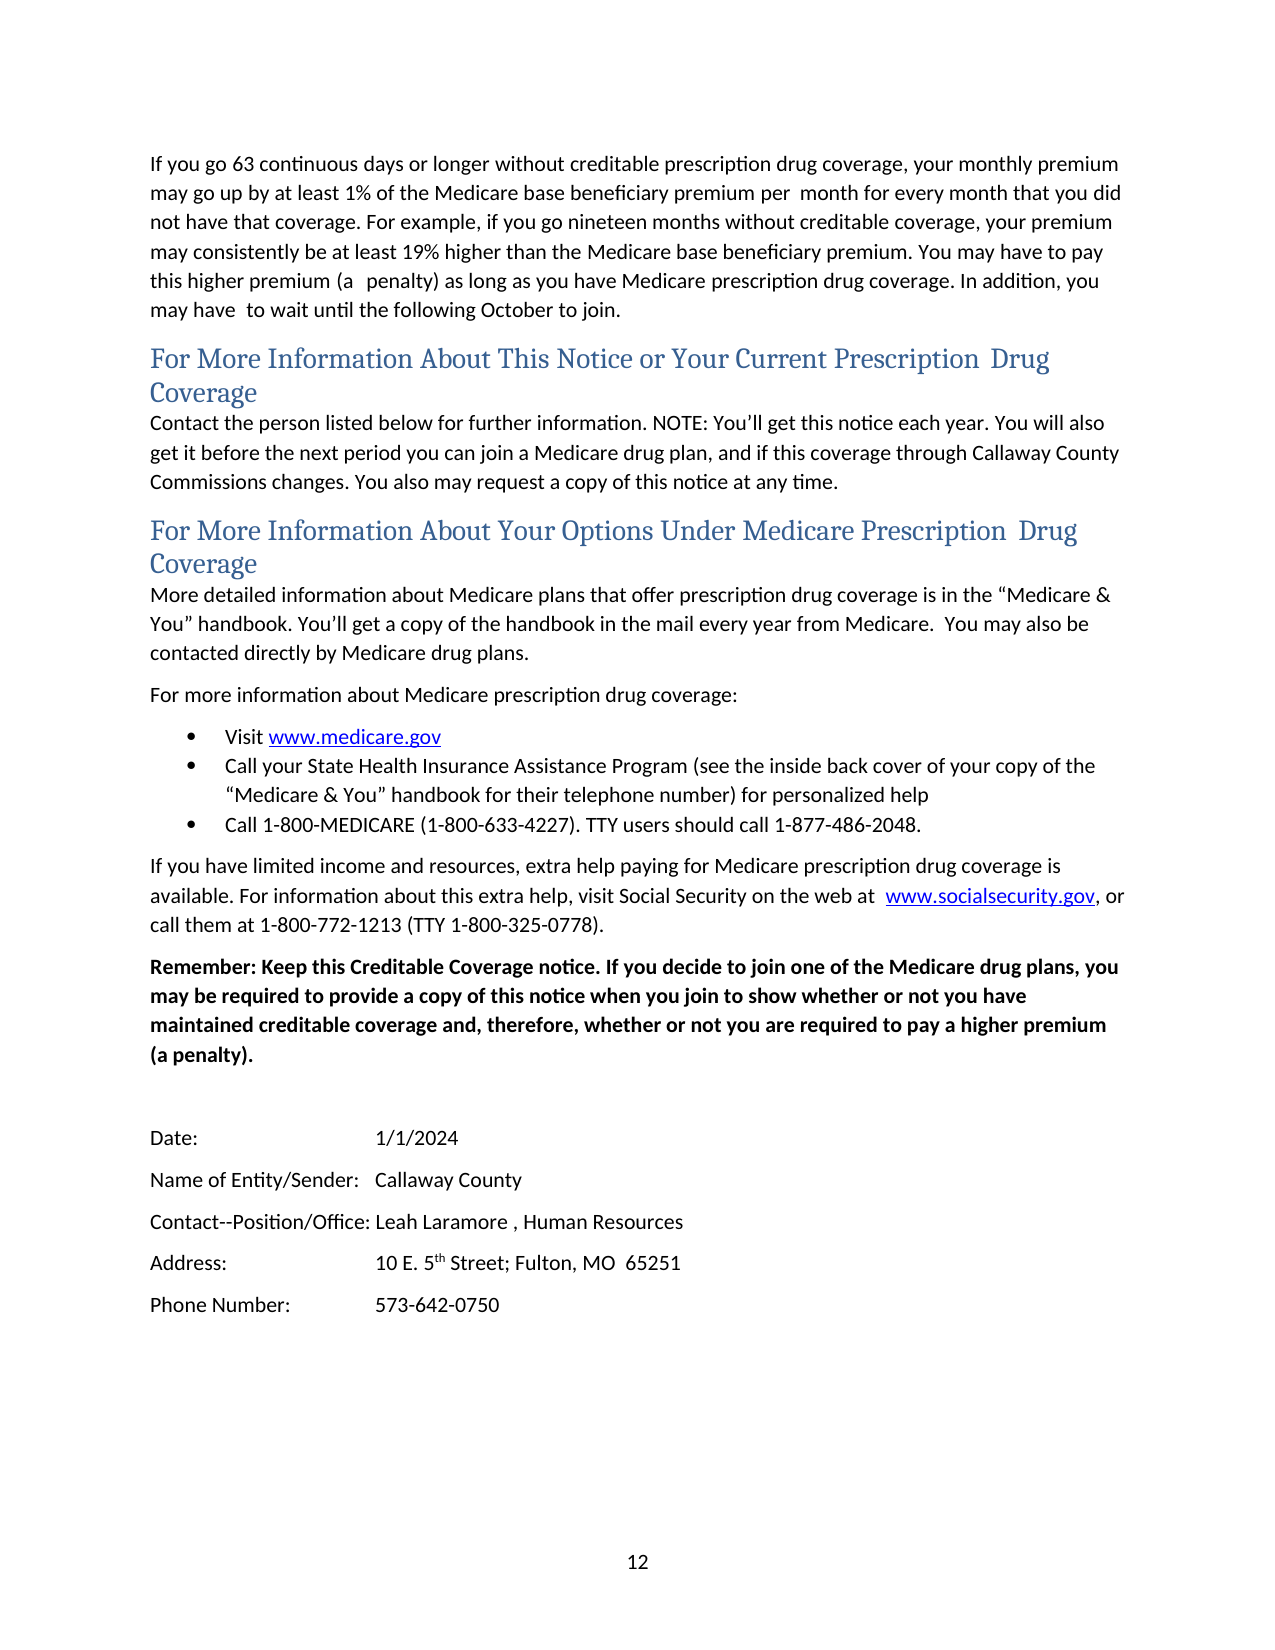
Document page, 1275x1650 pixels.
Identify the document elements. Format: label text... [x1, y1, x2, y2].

subtitle For More Information About Your Options Under Medicare Prescription Drug Coverage [150, 514, 1125, 581]
text Contact--Position/Office: Leah Laramore , Human Resources [150, 1208, 1125, 1234]
text Date: 1/1/2024 [150, 1124, 1125, 1151]
text For more information about Medicare prescription drug coverage: [150, 681, 1125, 708]
text Address: 10 E. 5th Street; Fulton, MO 65251 [150, 1249, 1125, 1276]
text More detailed information about Medicare plans that offer prescription drug coverage is in the “Medicare & You” handbook. You’ll get a copy of the handbook in the mail every year from Medicare. You may also be contacted directly by Medicare drug plans. [150, 581, 1125, 666]
text Remember: Keep this Creditable Coverage notice. If you decide to join one of the Medicare drug plans, you may be required to provide a copy of this notice when you join to show whether or not you have maintained creditable coverage and, therefore, whether or not you are required to pay a higher premium (a penalty). [150, 953, 1125, 1067]
subtitle For More Information About This Notice or Your Current Prescription Drug Coverage [150, 342, 1125, 409]
text If you go 63 continuous days or longer without creditable prescription drug coverage, your monthly premium may go up by at least 1% of the Medicare base beneficiary premium per month for every month that you did not have that coverage. For example, if you go nineteen months without creditable coverage, your premium may consistently be at least 19% higher than the Medicare base beneficiary premium. You may have to pay this higher premium (a penalty) as long as you have Medicare prescription drug coverage. In addition, you may have to wait until the following October to join. [150, 150, 1125, 323]
list Call your State Health Insurance Assistance Program (see the inside back cover of your copy of the “Medicare & You” handbook for their telephone number) for personalized help [187, 752, 1125, 808]
list Visit www.medicare.gov [187, 723, 1125, 750]
text Name of Entity/Sender: Callaway County [150, 1166, 1125, 1193]
text If you have limited income and resources, extra help paying for Medicare prescription drug coverage is available. For information about this extra help, visit Social Security on the web at www.socialsecurity.gov, or call them at 1-800-772-1213 (TTY 1-800-325-0778). [150, 853, 1125, 938]
list Call 1-800-MEDICARE (1-800-633-4227). TTY users should call 1-877-486-2048. [187, 811, 1125, 837]
text Phone Number: 573-642-0750 [150, 1291, 1125, 1318]
text Contact the person listed below for further information. NOTE: You’ll get this notice each year. You will also get it before the next period you can join a Medicare drug plan, and if this coverage through Callaway County Commissions changes. You also may request a copy of this notice at any time. [150, 409, 1125, 494]
